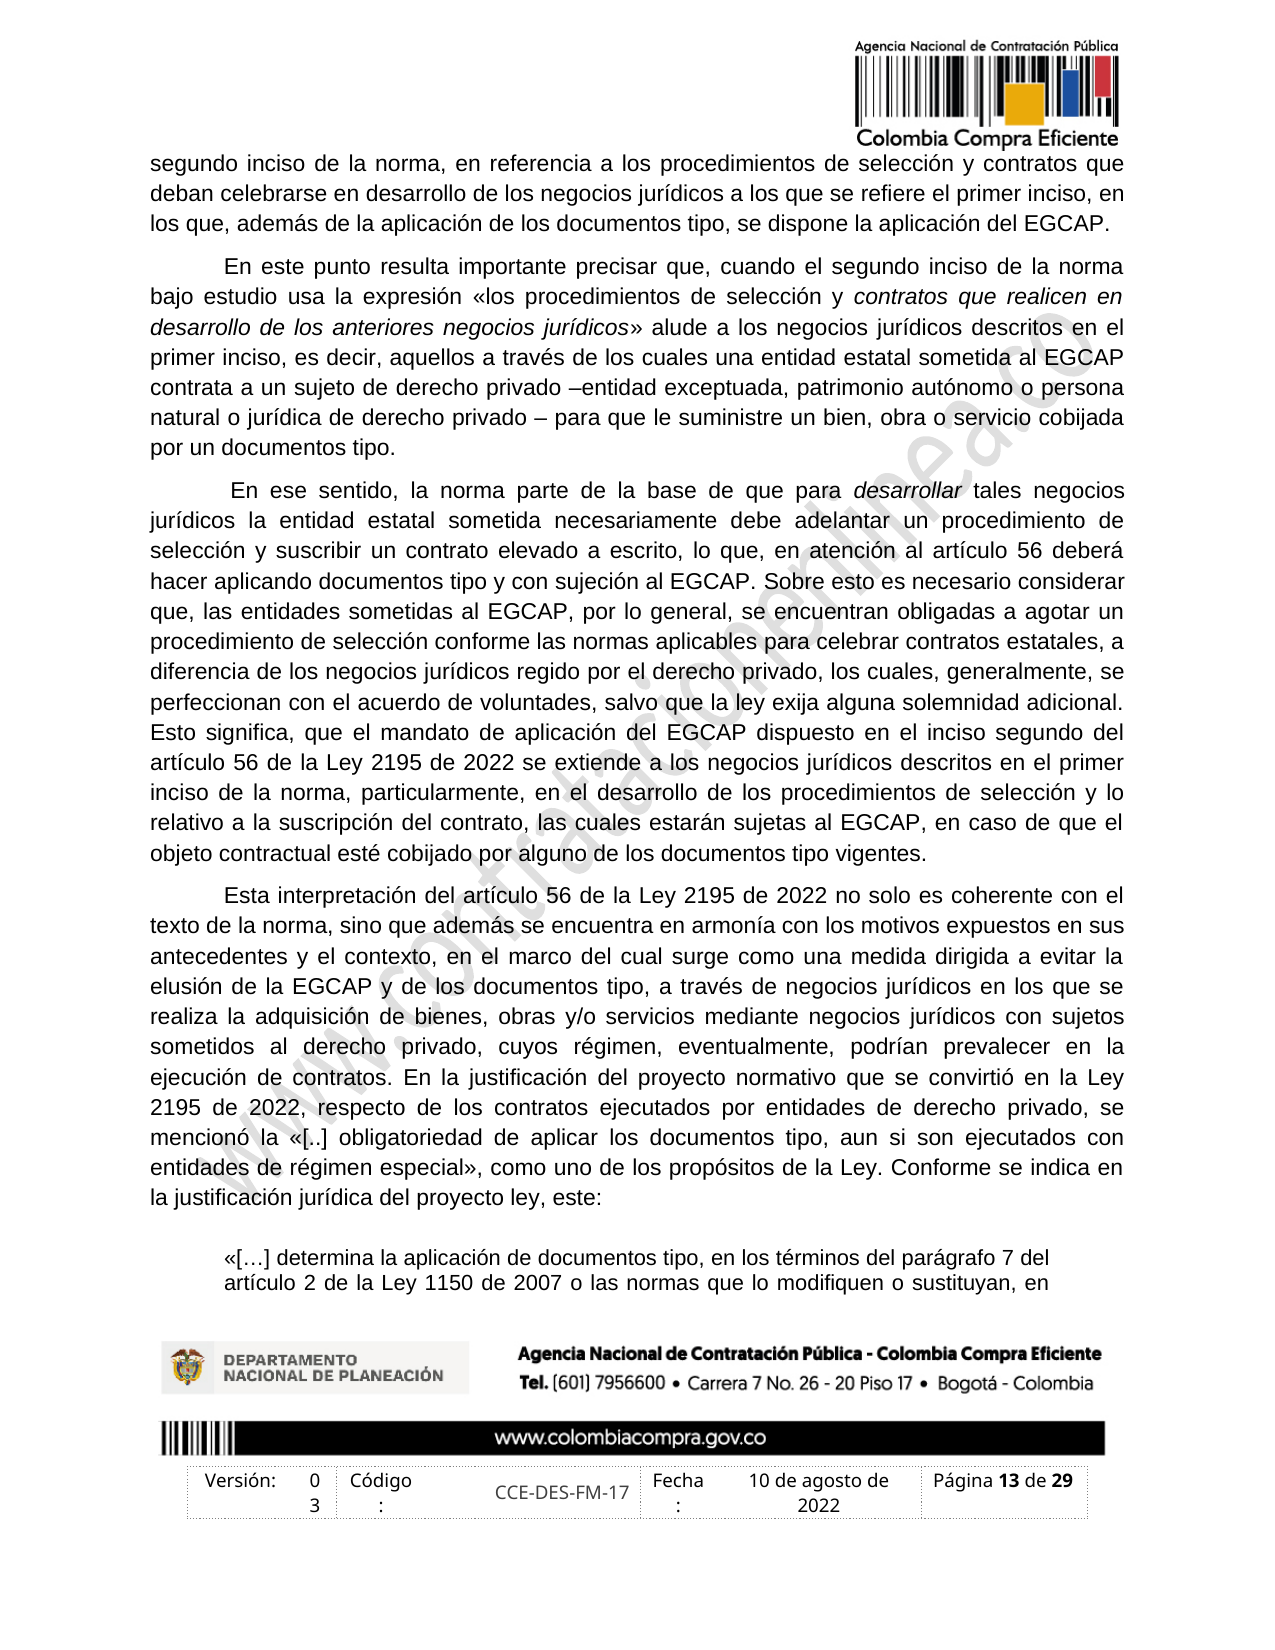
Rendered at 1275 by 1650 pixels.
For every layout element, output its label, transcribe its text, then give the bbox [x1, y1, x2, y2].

picture [150, 1316, 1116, 1466]
text Sin perjuicio de lo anterior, solo es posible comprender los efectos de lo dispuesto en el artículo 56 de la Ley 2195 de 2020 interpretando de manera conjunta todos sus componentes. Esto comoquiera que, a lo anterior se le suman las implicaciones de lo ordenado por el segundo inciso de la norma, en referencia a los procedimientos de selección y contratos que deban celebrarse en desarrollo de los negocios jurídicos a los que se refiere el primer inciso, en los que, además de la aplicación de los documentos tipo, se dispone la aplicación del EGCAP. [150, 150, 1125, 237]
text Esta interpretación del artículo 56 de la Ley 2195 de 2022 no solo es coherente con el texto de la norma, sino que además se encuentra en armonía con los motivos expuestos en sus antecedentes y el contexto, en el marco del cual surge como una medida dirigida a evitar la elusión de la EGCAP y de los documentos tipo, a través de negocios jurídicos en los que se realiza la adquisición de bienes, obras y/o servicios mediante negocios jurídicos con sujetos sometidos al derecho privado, cuyos régimen, eventualmente, podrían prevalecer en la ejecución de contratos. En la justificación del proyecto normativo que se convirtió en la Ley 2195 de 2022, respecto de los contratos ejecutados por entidades de derecho privado, se mencionó la «[..] obligatoriedad de aplicar los documentos tipo, aun si son ejecutados con entidades de régimen especial», como uno de los propósitos de la Ley. Conforme se indica en la justificación jurídica del proyecto ley, este: [150, 882, 1125, 1211]
text En este punto resulta importante precisar que, cuando el segundo inciso de la norma bajo estudio usa la expresión «los procedimientos de selección y contratos que realicen en desarrollo de los anteriores negocios jurídicos» alude a los negocios jurídicos descritos en el primer inciso, es decir, aquellos a través de los cuales una entidad estatal sometida al EGCAP contrata a un sujeto de derecho privado –entidad exceptuada, patrimonio autónomo o persona natural o jurídica de derecho privado – para que le suministre un bien, obra o servicio cobijada por un documentos tipo. [150, 253, 1125, 461]
picture [848, 35, 1125, 150]
text En ese sentido, la norma parte de la base de que para desarrollar tales negocios jurídicos la entidad estatal sometida necesariamente debe adelantar un procedimiento de selección y suscribir un contrato elevado a escrito, lo que, en atención al artículo 56 deberá hacer aplicando documentos tipo y con sujeción al EGCAP. Sobre esto es necesario considerar que, las entidades sometidas al EGCAP, por lo general, se encuentran obligadas a agotar un procedimiento de selección conforme las normas aplicables para celebrar contratos estatales, a diferencia de los negocios jurídicos regido por el derecho privado, los cuales, generalmente, se perfeccionan con el acuerdo de voluntades, salvo que la ley exija alguna solemnidad adicional. Esto significa, que el mandato de aplicación del EGCAP dispuesto en el inciso segundo del artículo 56 de la Ley 2195 de 2022 se extiende a los negocios jurídicos descritos en el primer inciso de la norma, particularmente, en el desarrollo de los procedimientos de selección y lo relativo a la suscripción del contrato, las cuales estarán sujetas al EGCAP, en caso de que el objeto contractual esté cobijado por alguno de los documentos tipo vigentes. [150, 477, 1125, 866]
